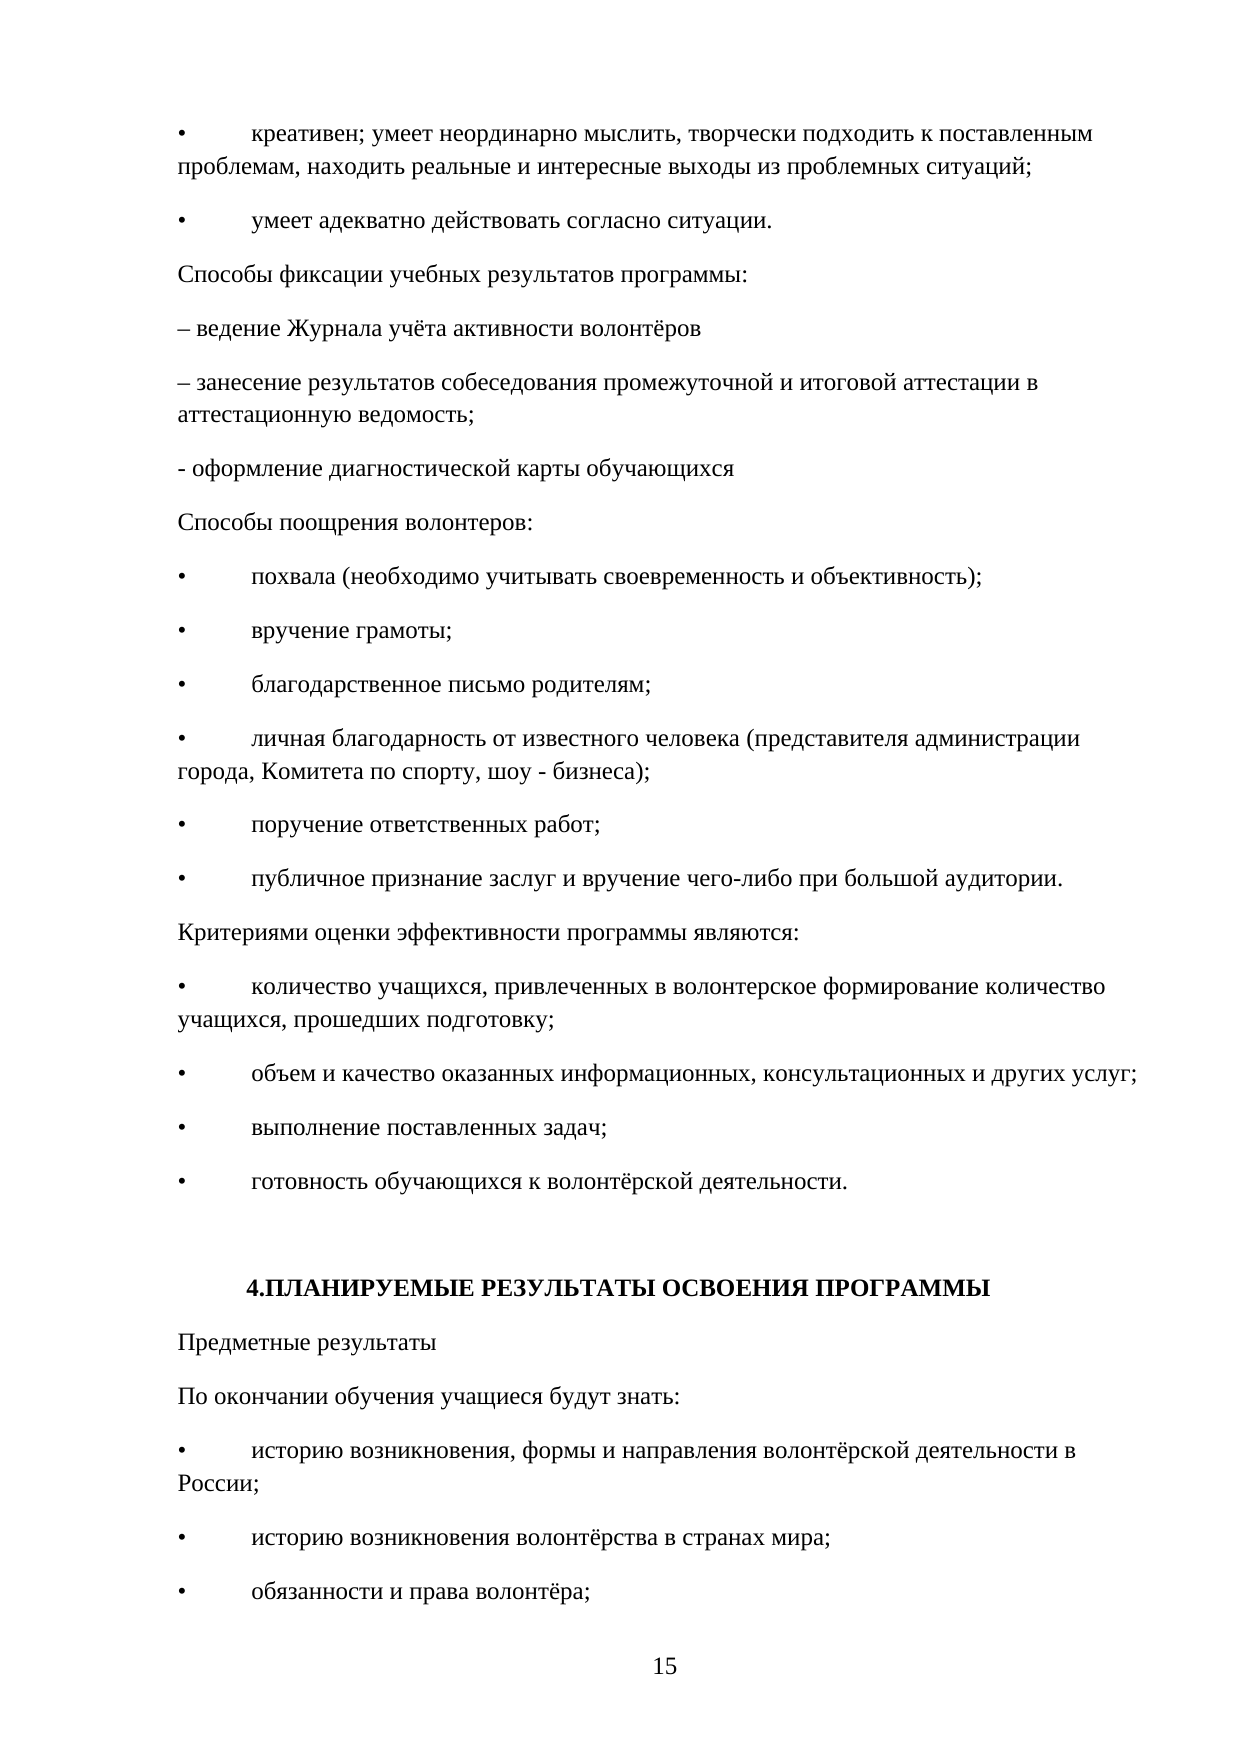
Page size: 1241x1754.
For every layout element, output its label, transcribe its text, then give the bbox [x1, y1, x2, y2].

text • обязанности и права волонтёра; [177, 1576, 1152, 1604]
text По окончании обучения учащиеся будут знать: [177, 1381, 1152, 1410]
text – занесение результатов собеседования промежуточной и итоговой аттестации в аттестационную ведомость; [177, 367, 1152, 428]
text • поручение ответственных работ; [177, 809, 1152, 838]
text • вручение грамоты; [177, 615, 1152, 644]
text • количество учащихся, привлеченных в волонтерское формирование количество учащихся, прошедших подготовку; [177, 971, 1152, 1033]
text • благодарственное письмо родителям; [177, 669, 1152, 698]
text • объем и качество оказанных информационных, консультационных и других услуг; [177, 1058, 1152, 1087]
text • готовность обучающихся к волонтёрской деятельности. [177, 1166, 1152, 1194]
text • умеет адекватно действовать согласно ситуации. [177, 205, 1152, 234]
text • выполнение поставленных задач; [177, 1112, 1152, 1141]
text • историю возникновения волонтёрства в странах мира; [177, 1522, 1152, 1551]
text – ведение Журнала учёта активности волонтёров [177, 313, 1152, 341]
text - оформление диагностической карты обучающихся [177, 453, 1152, 482]
text Предметные результаты [177, 1327, 1152, 1356]
text • историю возникновения, формы и направления волонтёрской деятельности в России; [177, 1435, 1152, 1497]
text Критериями оценки эффективности программы являются: [177, 917, 1152, 946]
text Способы фиксации учебных результатов программы: [177, 259, 1152, 288]
text • публичное признание заслуг и вручение чего-либо при большой аудитории. [177, 863, 1152, 892]
text • креативен; умеет неординарно мыслить, творчески подходить к поставленным проблемам, находить реальные и интересные выходы из проблемных ситуаций; [177, 118, 1152, 180]
text • личная благодарность от известного человека (представителя администрации города, Комитета по спорту, шоу - бизнеса); [177, 723, 1152, 784]
text 4.ПЛАНИРУЕМЫЕ РЕЗУЛЬТАТЫ ОСВОЕНИЯ ПРОГРАММЫ [177, 1273, 1152, 1302]
text • похвала (необходимо учитывать своевременность и объективность); [177, 561, 1152, 590]
text Способы поощрения волонтеров: [177, 507, 1152, 536]
